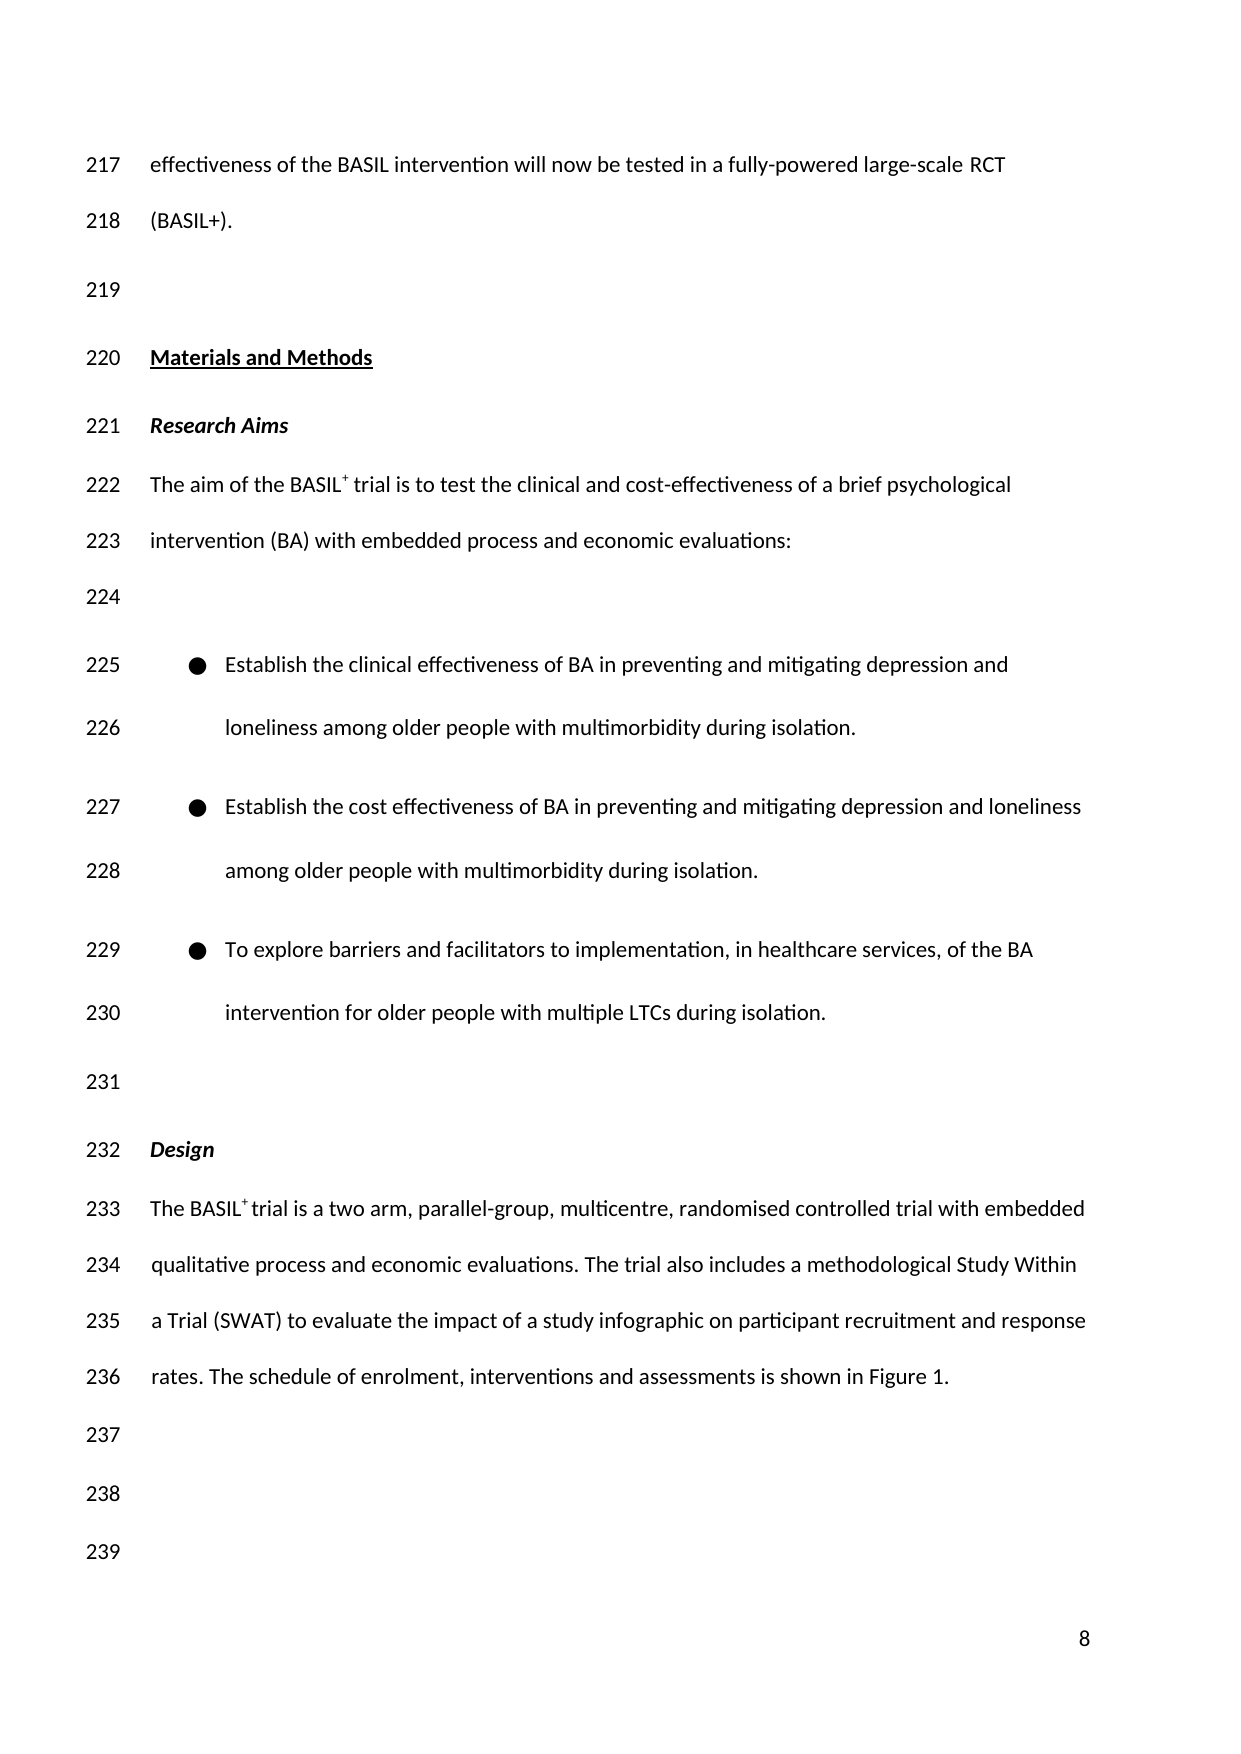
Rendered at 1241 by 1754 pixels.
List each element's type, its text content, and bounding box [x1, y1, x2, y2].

list To explore barriers and facilitators to implementation, in healthcare services, of the BA intervention for older people with multiple LTCs during isolation. [187, 923, 1090, 1026]
text Materials and Methods [150, 343, 1090, 371]
text Design [150, 1136, 1090, 1163]
list Establish the cost effectiveness of BA in preventing and mitigating depression and loneliness among older people with multimorbidity during isolation. [187, 781, 1090, 884]
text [150, 150, 1090, 234]
list Establish the clinical effectiveness of BA in preventing and mitigating depression and loneliness among older people with multimorbidity during isolation. [187, 638, 1090, 741]
text The BASIL+ trial is a two arm, parallel-group, multicentre, randomised controlled trial with embedded qualitative process and economic evaluations. The trial also includes a methodological Study Within a Trial (SWAT) to evaluate the impact of a study infographic on participant recruitment and response rates. The schedule of enrolment, interventions and assessments is shown in Figure 1. [150, 1194, 1090, 1390]
text The aim of the BASIL+ trial is to test the clinical and cost-effectiveness of a brief psychological intervention (BA) with embedded process and economic evaluations: [150, 470, 1090, 554]
text Research Aims [150, 412, 1090, 440]
